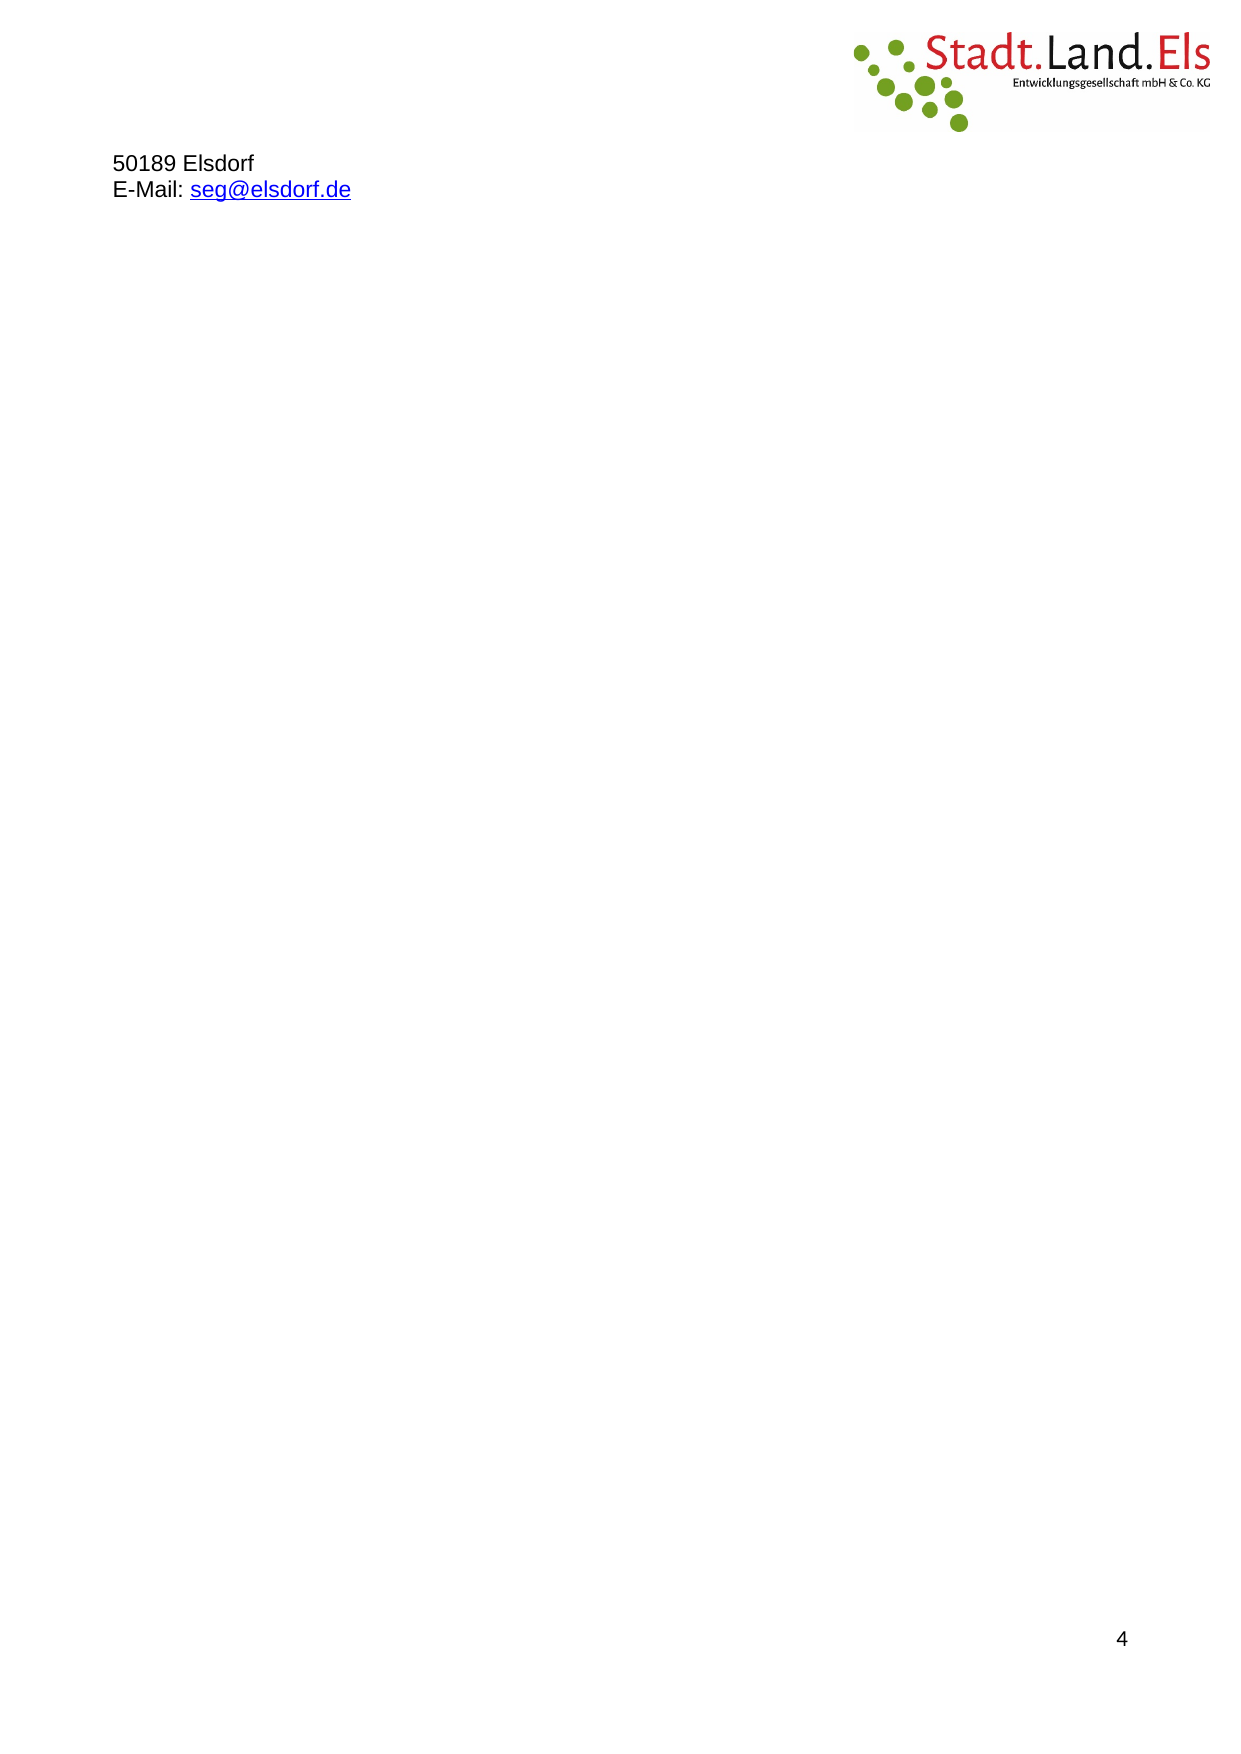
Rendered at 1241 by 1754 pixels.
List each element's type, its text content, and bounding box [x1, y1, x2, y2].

text E-Mail: seg@elsdorf.de [112, 176, 1128, 203]
text 50189 Elsdorf [112, 150, 1128, 176]
picture [853, 32, 1210, 132]
